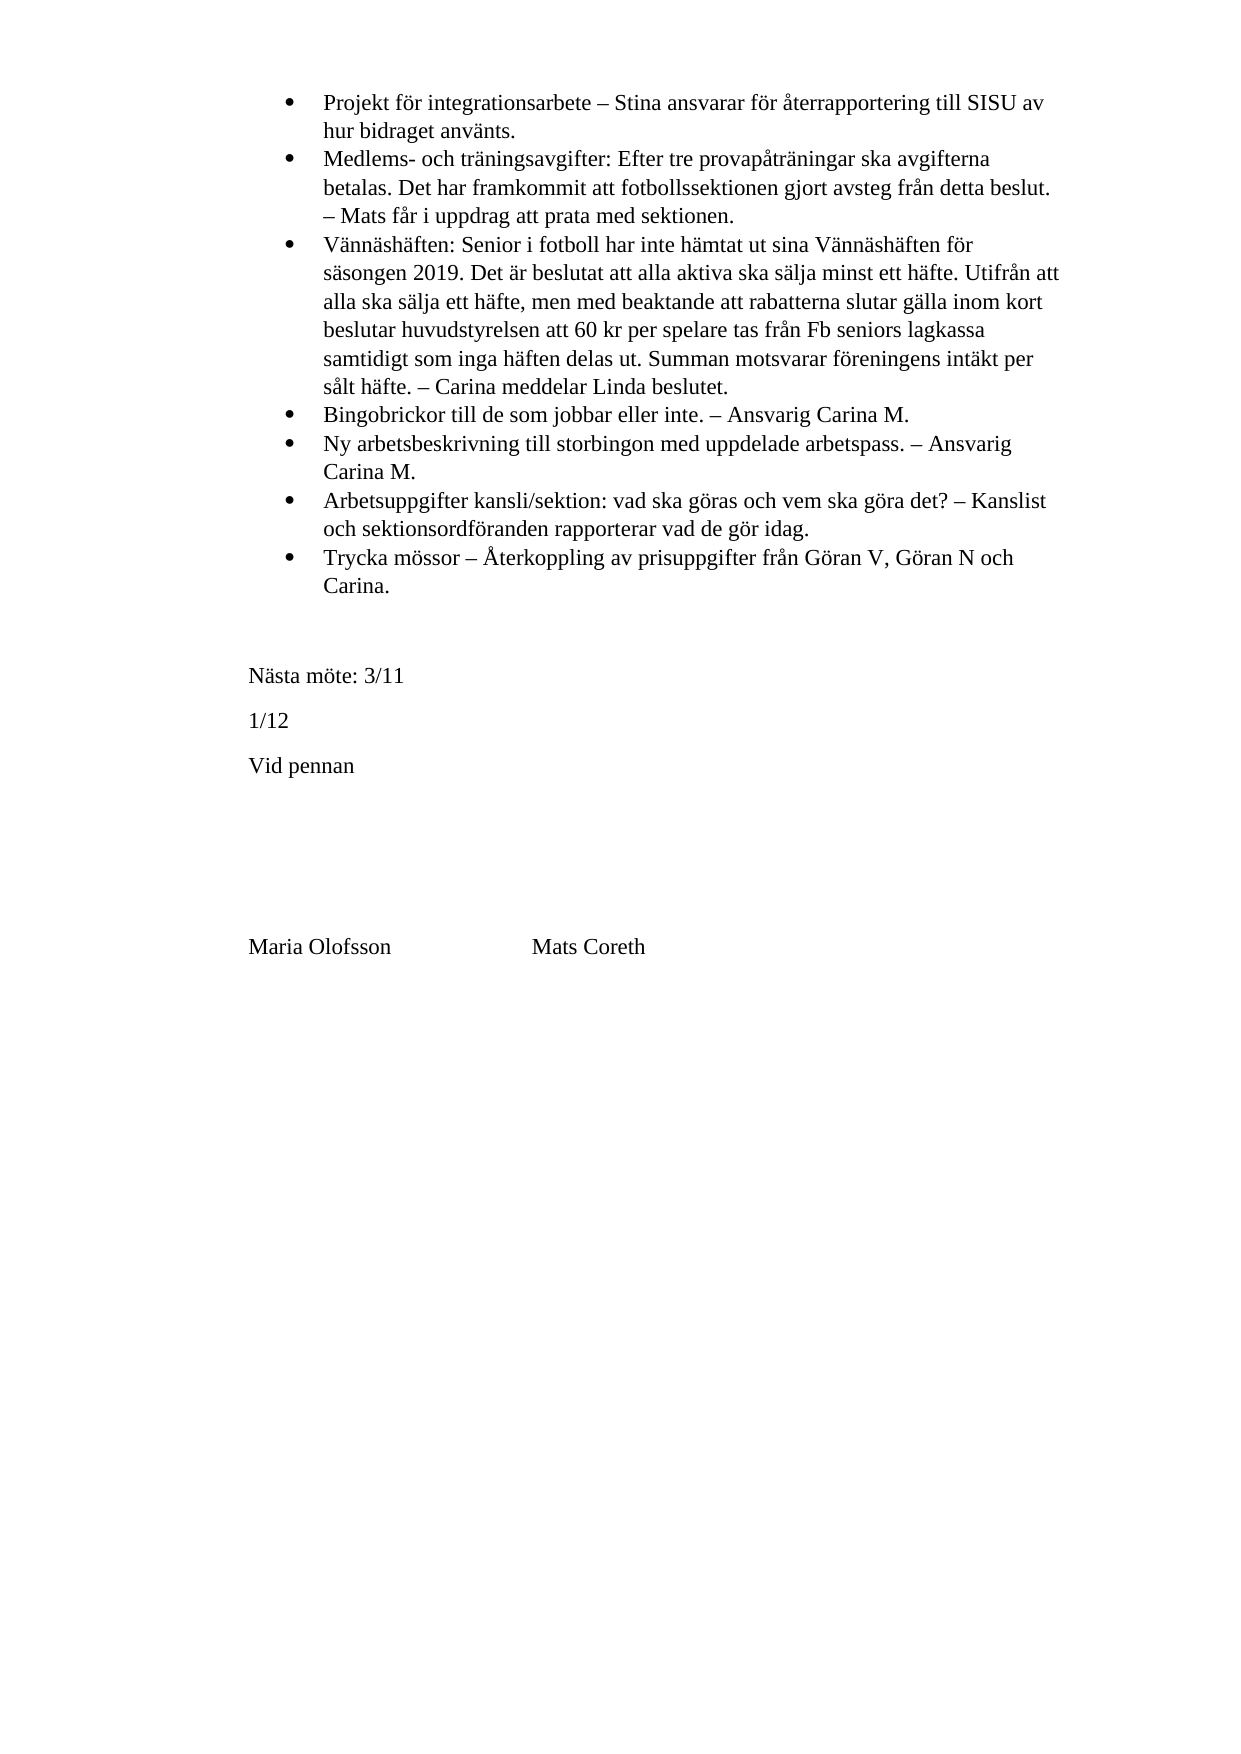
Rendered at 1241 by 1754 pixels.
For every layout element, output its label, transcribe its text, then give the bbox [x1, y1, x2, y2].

list Trycka mössor – Återkoppling av prisuppgifter från Göran V, Göran N och Carina. [286, 544, 1063, 598]
text Nästa möte: 3/11 [242, 662, 1063, 689]
list Arbetsuppgifter kansli/sektion: vad ska göras och vem ska göra det? – Kanslist och sektionsordföranden rapporterar vad de gör idag. [286, 487, 1063, 542]
list Ny arbetsbeskrivning till storbingon med uppdelade arbetspass. – Ansvarig Carina M. [286, 430, 1063, 485]
list Projekt för integrationsarbete – Stina ansvarar för återrapportering till SISU av hur bidraget använts. [286, 89, 1063, 143]
list Vännäshäften: Senior i fotboll har inte hämtat ut sina Vännäshäften för säsongen 2019. Det är beslutat att alla aktiva ska sälja minst ett häfte. Utifrån att alla ska sälja ett häfte, men med beaktande att rabatterna slutar gälla inom kort beslutar huvudstyrelsen att 60 kr per spelare tas från Fb seniors lagkassa samtidigt som inga häften delas ut. Summan motsvarar föreningens intäkt per sålt häfte. – Carina meddelar Linda beslutet. [286, 231, 1063, 399]
text 1/12 [242, 707, 1063, 734]
text Maria Olofsson Mats Coreth [242, 933, 1063, 959]
list Bingobrickor till de som jobbar eller inte. – Ansvarig Carina M. [286, 401, 1063, 428]
list Medlems- och träningsavgifter: Efter tre provapåträningar ska avgifterna betalas. Det har framkommit att fotbollssektionen gjort avsteg från detta beslut. – Mats får i uppdrag att prata med sektionen. [286, 146, 1063, 229]
text Vid pennan [242, 752, 1063, 779]
